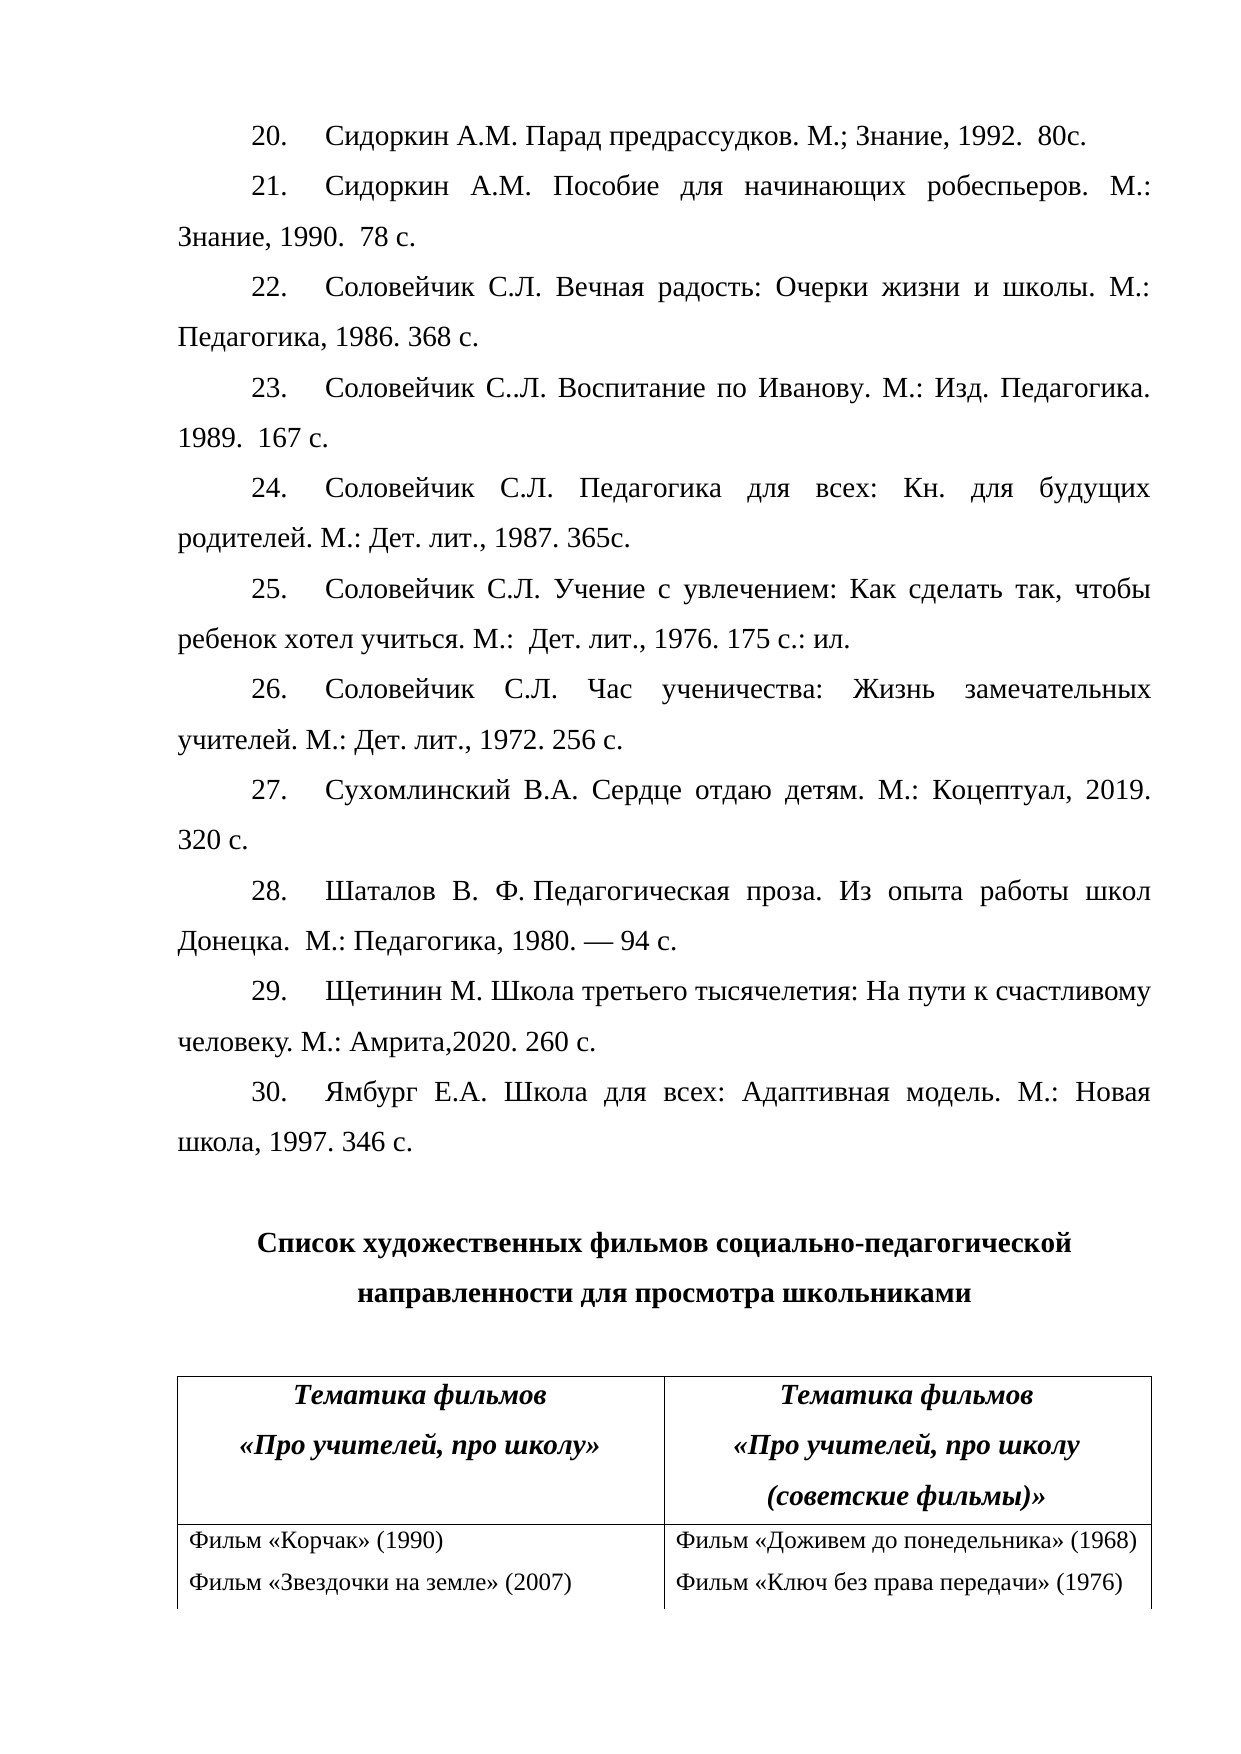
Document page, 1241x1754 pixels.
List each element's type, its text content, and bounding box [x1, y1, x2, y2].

table_cell Фильм «Ключ без права передачи» (1976) [665, 1567, 1151, 1609]
list Шаталов В. Ф. Педагогическая проза. Из опыта работы школ Донецка. М.: Педагогика, 1980. — 94 с. [177, 873, 1152, 957]
list Соловейчик С.Л. Учение с увлечением: Как сделать так, чтобы ребенок хотел учиться. М.: Дет. лит., 1976. 175 с.: ил. [177, 571, 1152, 655]
table_header Тематика фильмов «Про учителей, про школу (советские фильмы)» [665, 1377, 1151, 1524]
text Список художественных фильмов социально-педагогической направленности для просмотра школьниками [177, 1225, 1152, 1309]
list Сухомлинский В.А. Сердце отдаю детям. М.: Коцептуал, 2019. 320 с. [177, 772, 1152, 856]
list Сидоркин А.М. Парад предрассудков. М.; Знание, 1992. 80с. [177, 118, 1152, 152]
subtitle Ямбург Е.А. Школа для всех: Адаптивная модель. М.: Новая школа, 1997. 346 с. [177, 1074, 1152, 1158]
subtitle Щетинин М. Школа третьего тысячелетия: На пути к счастливому человеку. М.: Амрита,2020. 260 с. [177, 973, 1152, 1057]
list Соловейчик С..Л. Воспитание по Иванову. М.: Изд. Педагогика. 1989. 167 с. [177, 370, 1152, 453]
list Соловейчик С.Л. Вечная радость: Очерки жизни и школы. М.: Педагогика, 1986. 368 с. [177, 269, 1152, 353]
list Соловейчик С.Л. Час ученичества: Жизнь замечательных учителей. М.: Дет. лит., 1972. 256 с. [177, 672, 1152, 755]
table_cell Фильм «Корчак» (1990) [178, 1525, 664, 1567]
list Сидоркин А.М. Пособие для начинающих робеспьеров. М.: Знание, 1990. 78 с. [177, 168, 1152, 252]
table_cell Фильм «Доживем до понедельника» (1968) [665, 1525, 1151, 1567]
list Соловейчик С.Л. Педагогика для всех: Кн. для будущих родителей. М.: Дет. лит., 1987. 365с. [177, 470, 1152, 554]
table_cell Фильм «Звездочки на земле» (2007) [178, 1567, 664, 1609]
table_header Тематика фильмов «Про учителей, про школу» [178, 1377, 664, 1524]
